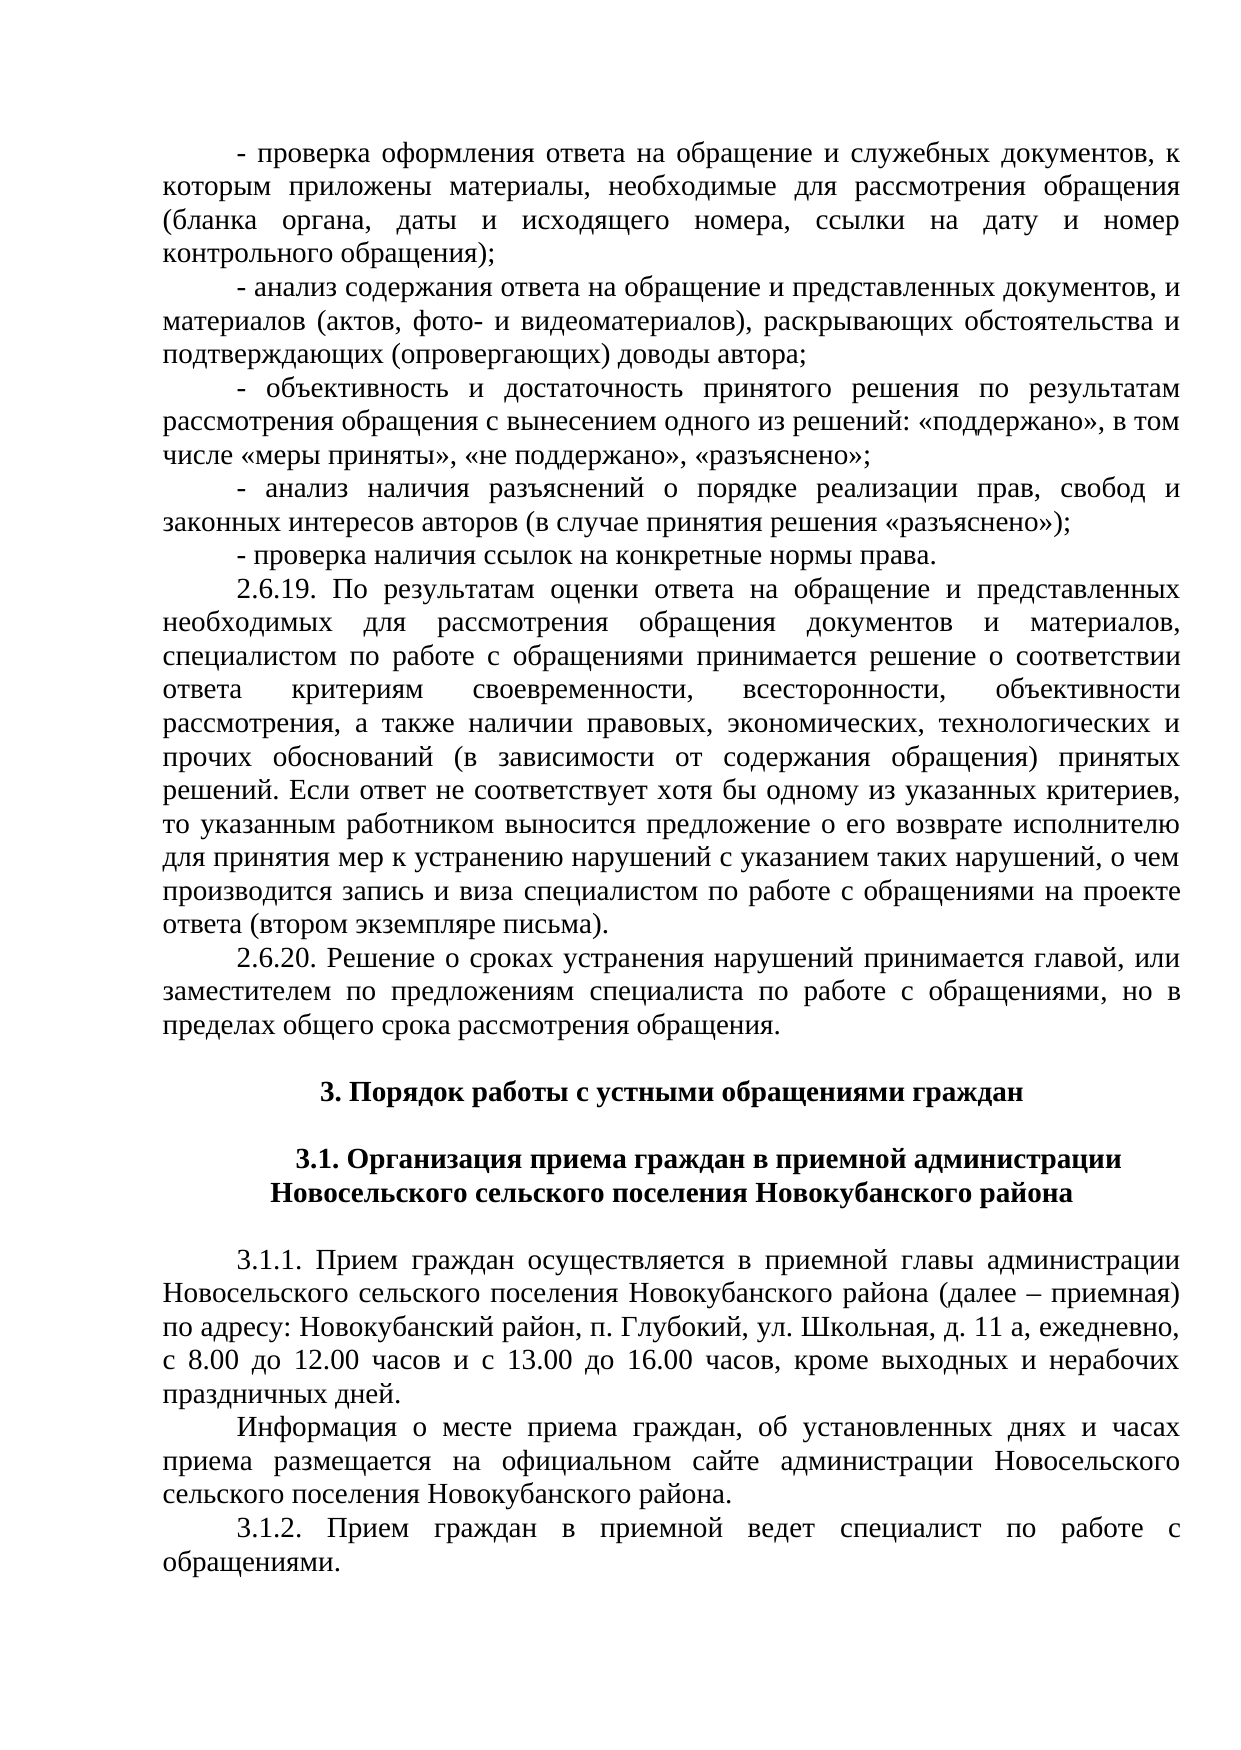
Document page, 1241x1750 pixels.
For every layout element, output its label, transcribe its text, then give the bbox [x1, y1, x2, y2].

text 2.6.20. Решение о сроках устранения нарушений принимается главой, или заместителем по предложениям специалиста по работе с обращениями, но в пределах общего срока рассмотрения обращения. [162, 940, 1181, 1041]
text Новосельского сельского поселения Новокубанского района [162, 1175, 1181, 1208]
text Информация о месте приема граждан, об установленных днях и часах приема размещается на официальном сайте администрации Новосельского сельского поселения Новокубанского района. [162, 1409, 1181, 1510]
text 3. Порядок работы с устными обращениями граждан [162, 1074, 1181, 1108]
text - анализ наличия разъяснений о порядке реализации прав, свобод и законных интересов авторов (в случае принятия решения «разъяснено»); [162, 470, 1181, 537]
text 3.1. Организация приема граждан в приемной администрации [162, 1141, 1181, 1175]
text - объективность и достаточность принятого решения по результатам рассмотрения обращения с вынесением одного из решений: «поддержано», в том числе «меры приняты», «не поддержано», «разъяснено»; [162, 370, 1181, 470]
text - проверка оформления ответа на обращение и служебных документов, к которым приложены материалы, необходимые для рассмотрения обращения (бланка органа, даты и исходящего номера, ссылки на дату и номер контрольного обращения); [162, 135, 1181, 269]
text - анализ содержания ответа на обращение и представленных документов, и материалов (актов, фото- и видеоматериалов), раскрывающих обстоятельства и подтверждающих (опровергающих) доводы автора; [162, 269, 1181, 370]
text 2.6.19. По результатам оценки ответа на обращение и представленных необходимых для рассмотрения обращения документов и материалов, специалистом по работе с обращениями принимается решение о соответствии ответа критериям своевременности, всесторонности, объективности рассмотрения, а также наличии правовых, экономических, технологических и прочих обоснований (в зависимости от содержания обращения) принятых решений. Если ответ не соответствует хотя бы одному из указанных критериев, то указанным работником выносится предложение о его возврате исполнителю для принятия мер к устранению нарушений с указанием таких нарушений, о чем производится запись и виза специалистом по работе с обращениями на проекте ответа (втором экземпляре письма). [162, 571, 1181, 940]
text 3.1.1. Прием граждан осуществляется в приемной главы администрации Новосельского сельского поселения Новокубанского района (далее – приемная) по адресу: Новокубанский район, п. Глубокий, ул. Школьная, д. 11 а, ежедневно, с 8.00 до 12.00 часов и с 13.00 до 16.00 часов, кроме выходных и нерабочих праздничных дней. [162, 1242, 1181, 1409]
text - проверка наличия ссылок на конкретные нормы права. [162, 537, 1181, 571]
text 3.1.2. Прием граждан в приемной ведет специалист по работе с обращениями. [162, 1510, 1181, 1577]
